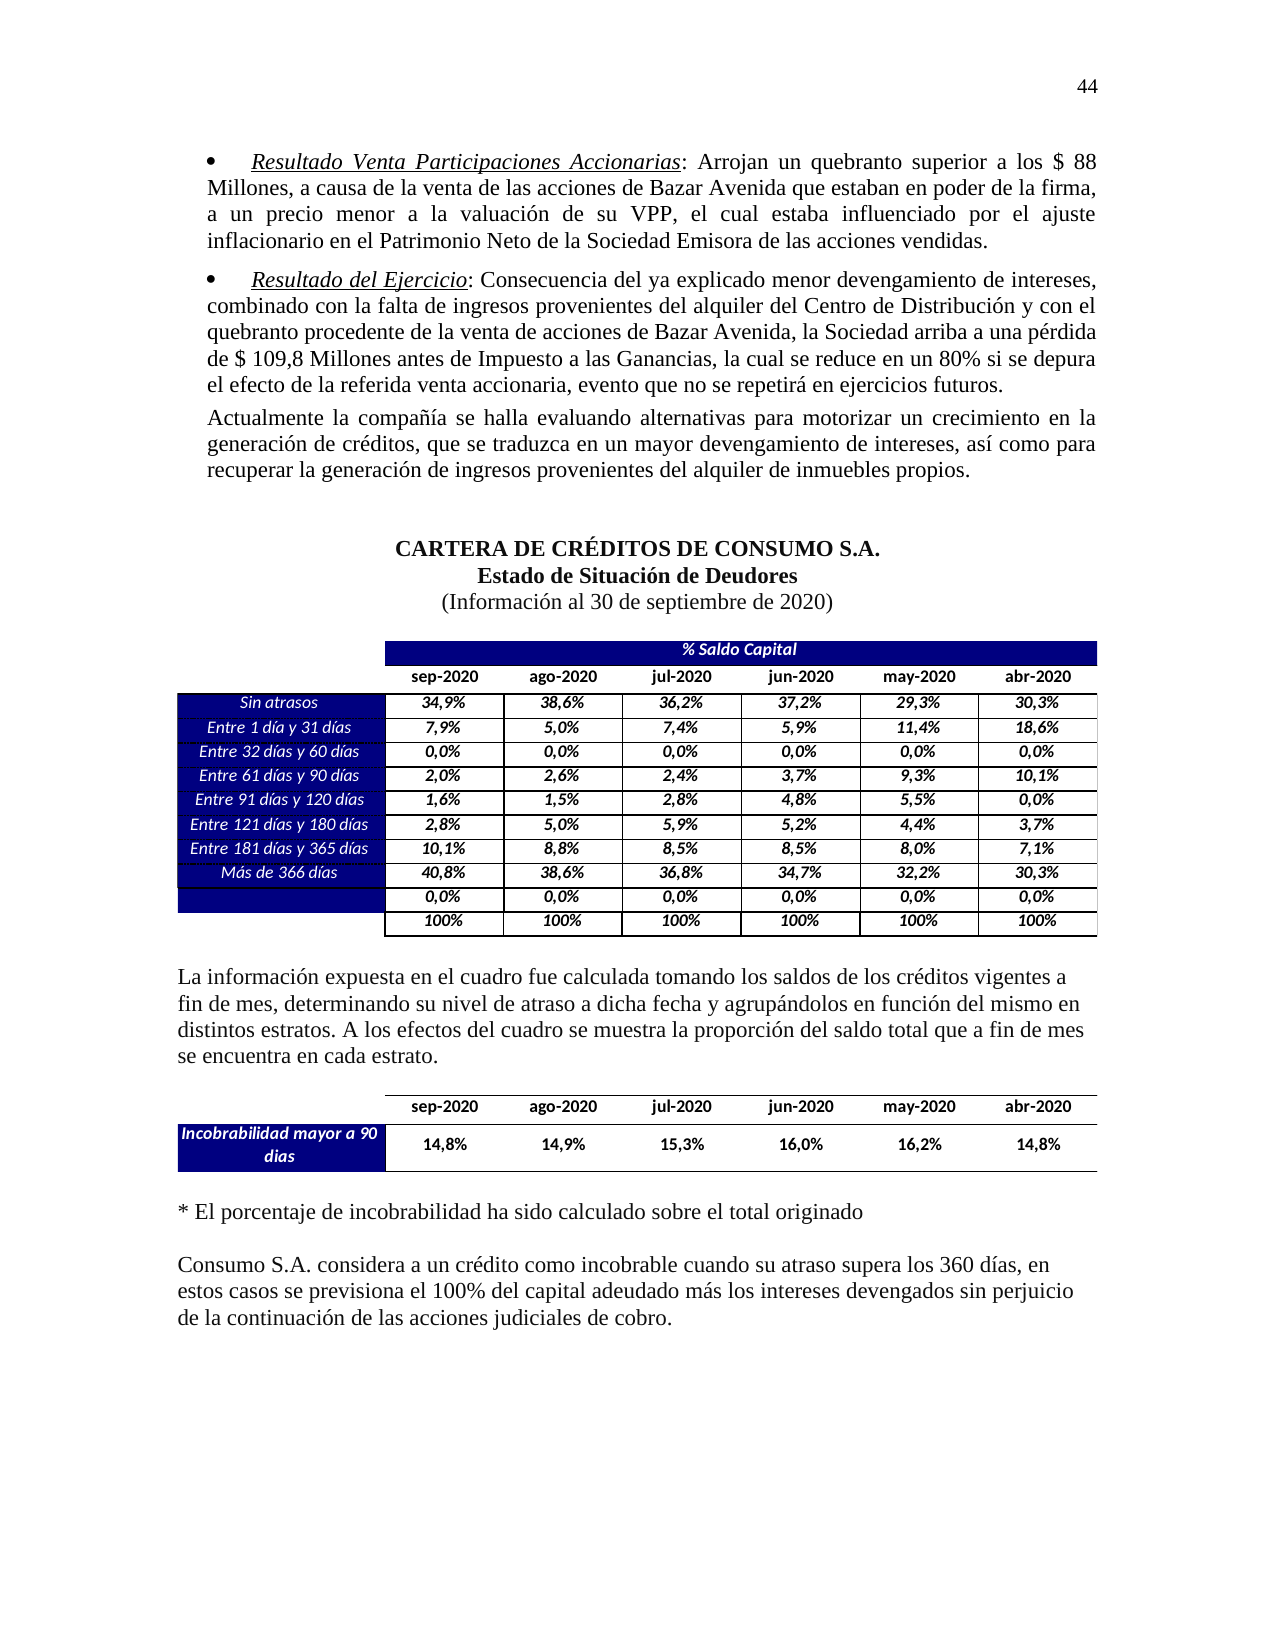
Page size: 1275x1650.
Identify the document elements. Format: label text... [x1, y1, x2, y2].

text La información expuesta en el cuadro fue calculada tomando los saldos de los créditos vigentes a fin de mes, determinando su nivel de atraso a dicha fecha y agrupándolos en función del mismo en distintos estratos. A los efectos del cuadro se muestra la proporción del saldo total que a fin de mes se encuentra en cada estrato. [177, 963, 1098, 1069]
text CARTERA DE CRÉDITOS DE CONSUMO S.A. [177, 535, 1098, 562]
list Resultado del Ejercicio: Consecuencia del ya explicado menor devengamiento de intereses, combinado con la falta de ingresos provenientes del alquiler del Centro de Distribución y con el quebranto procedente de la venta de acciones de Bazar Avenida, la Sociedad arriba a una pérdida de $ 109,8 Millones antes de Impuesto a las Ganancias, la cual se reduce en un 80% si se depura el efecto de la referida venta accionaria, evento que no se repetirá en ejercicios futuros. [207, 266, 1098, 397]
list Resultado Venta Participaciones Accionarias: Arrojan un quebranto superior a los $ 88 Millones, a causa de la venta de las acciones de Bazar Avenida que estaban en poder de la firma, a un precio menor a la valuación de su VPP, el cual estaba influenciado por el ajuste inflacionario en el Patrimonio Neto de la Sociedad Emisora de las acciones vendidas. [207, 148, 1098, 253]
list Actualmente la compañía se halla evaluando alternativas para motorizar un crecimiento en la generación de créditos, que se traduzca en un mayor devengamiento de intereses, así como para recuperar la generación de ingresos provenientes del alquiler de inmuebles propios. [207, 404, 1098, 483]
text Consumo S.A. considera a un crédito como incobrable cuando su atraso supera los 360 días, en estos casos se previsiona el 100% del capital adeudado más los intereses devengados sin perjuicio de la continuación de las acciones judiciales de cobro. [177, 1251, 1098, 1330]
text Estado de Situación de Deudores [177, 562, 1098, 588]
text * El porcentaje de incobrabilidad ha sido calculado sobre el total originado [177, 1198, 1098, 1225]
text (Información al 30 de septiembre de 2020) [177, 588, 1098, 614]
